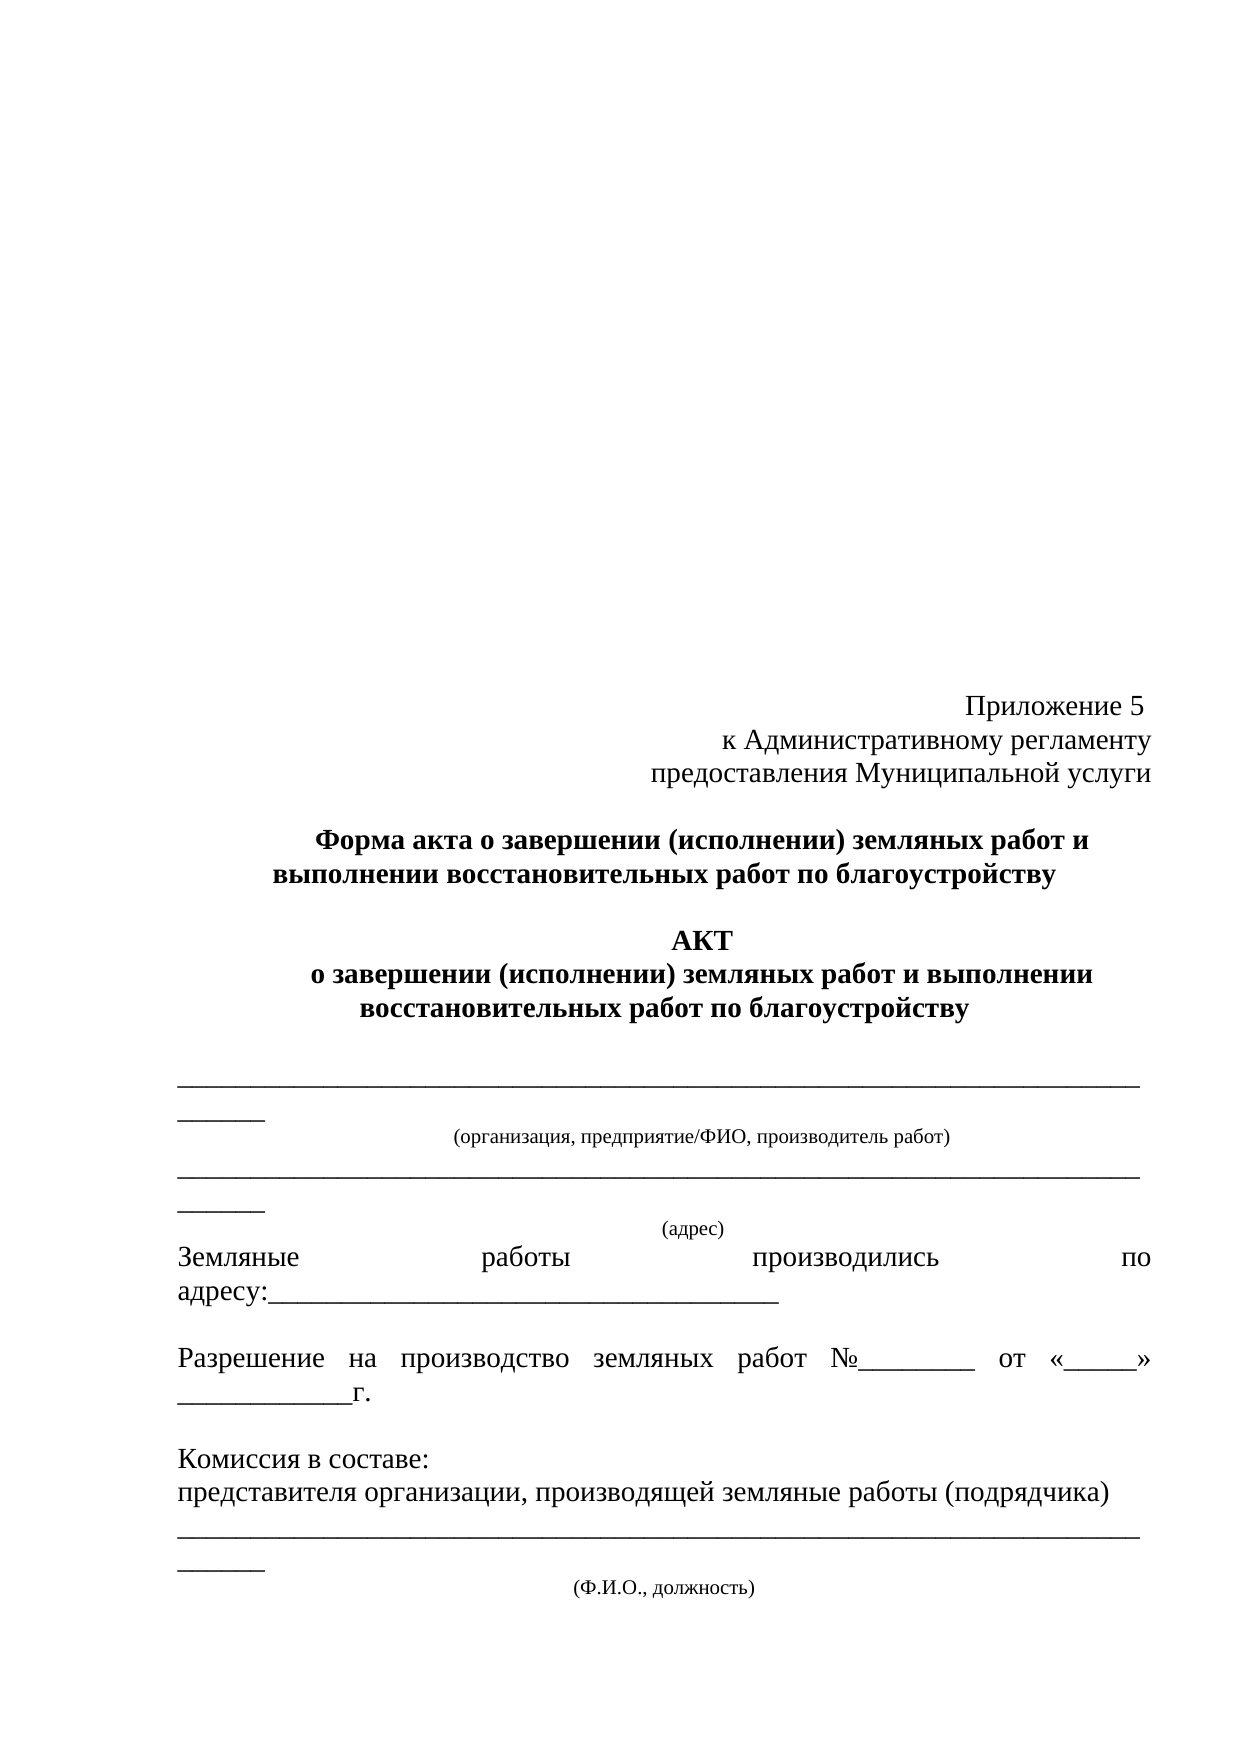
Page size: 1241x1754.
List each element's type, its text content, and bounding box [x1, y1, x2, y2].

text о завершении (исполнении) земляных работ и выполнении восстановительных работ по благоустройству [177, 957, 1152, 1024]
text Разрешение на производство земляных работ №________ от «_____» ____________г. [177, 1340, 1152, 1407]
text Земляные работы производились по адресу:___________________________________ [177, 1239, 1152, 1307]
text (организация, предприятие/ФИО, производитель работ) [177, 1124, 1152, 1148]
text Приложение 5 [177, 688, 1152, 722]
text предоставления Муниципальной услуги [177, 755, 1152, 789]
text ________________________________________________________________________ [177, 1148, 1152, 1216]
text Комиссия в составе: [177, 1441, 1152, 1474]
text представителя организации, производящей земляные работы (подрядчика) [177, 1474, 1152, 1508]
text к Административному регламенту [177, 722, 1152, 755]
text ________________________________________________________________________ [177, 1057, 1152, 1124]
text АКТ [177, 923, 1152, 957]
text Форма акта о завершении (исполнении) земляных работ и выполнении восстановительных работ по благоустройству [177, 822, 1152, 889]
text (Ф.И.О., должность) [177, 1575, 1152, 1599]
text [177, 1508, 1152, 1575]
text (адрес) [177, 1216, 1152, 1239]
